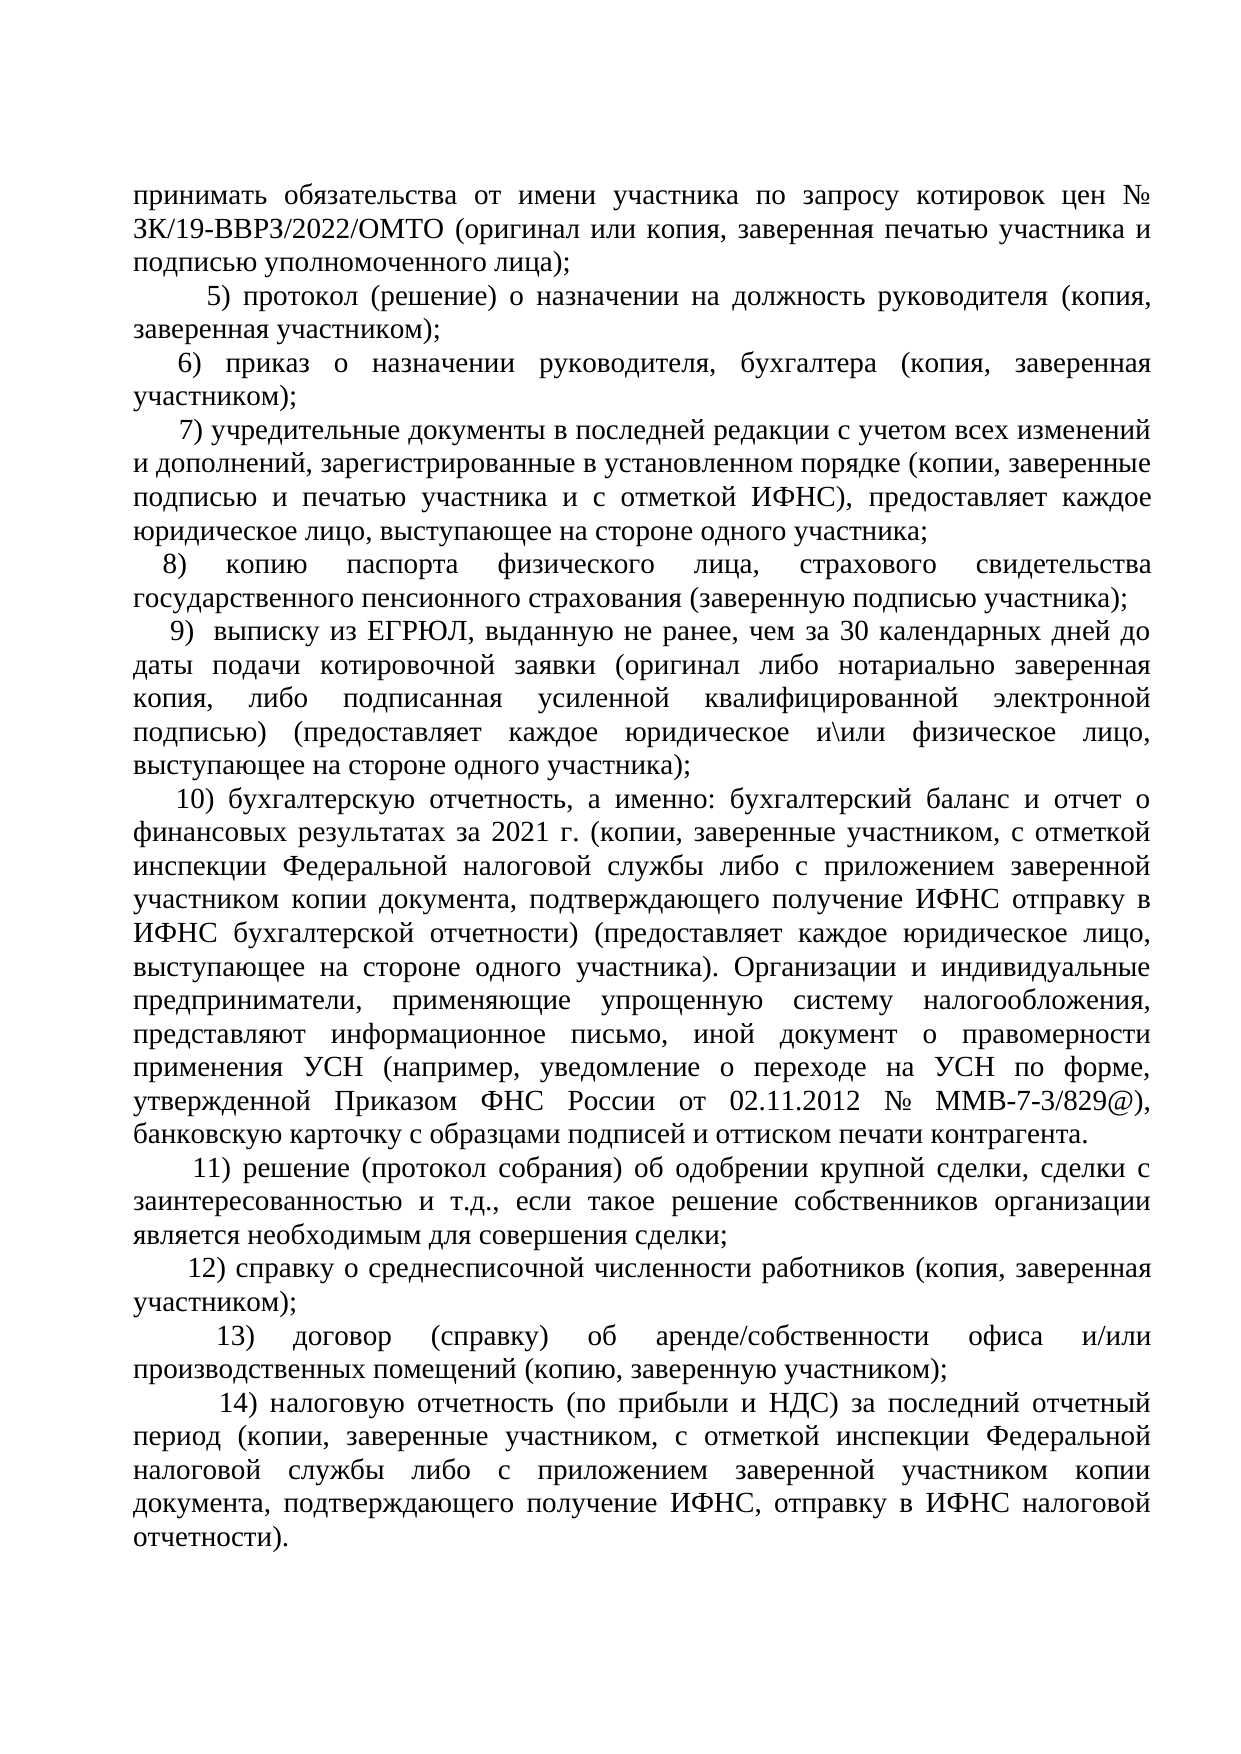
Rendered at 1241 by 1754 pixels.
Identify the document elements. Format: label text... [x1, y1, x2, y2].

list 6) приказ о назначении руководителя, бухгалтера (копия, заверенная участником); [133, 345, 1152, 412]
text 7) учредительные документы в последней редакции с учетом всех изменений и дополнений, зарегистрированные в установленном порядке (копии, заверенные подписью и печатью участника и с отметкой ИФНС), предоставляет каждое юридическое лицо, выступающее на стороне одного участника; [133, 412, 1152, 546]
text 10) бухгалтерскую отчетность, а именно: бухгалтерский баланс и отчет о финансовых результатах за 2021 г. (копии, заверенные участником, с отметкой инспекции Федеральной налоговой службы либо с приложением заверенной участником копии документа, подтверждающего получение ИФНС отправку в ИФНС бухгалтерской отчетности) (предоставляет каждое юридическое лицо, выступающее на стороне одного участника). Организации и индивидуальные предприниматели, применяющие упрощенную систему налогообложения, представляют информационное письмо, иной документ о правомерности применения УСН (например, уведомление о переходе на УСН по форме, утвержденной Приказом ФНС России от 02.11.2012 № ММВ-7-3/829@), банковскую карточку с образцами подписей и оттиском печати контрагента. [133, 781, 1152, 1150]
list 5) протокол (решение) о назначении на должность руководителя (копия, заверенная участником); [133, 278, 1152, 345]
list 12) справку о среднесписочной численности работников (копия, заверенная участником); [133, 1251, 1152, 1318]
list 11) решение (протокол собрания) об одобрении крупной сделки, сделки с заинтересованностью и т.д., если такое решение собственников организации является необходимым для совершения сделки; [133, 1150, 1152, 1251]
text 8) копию паспорта физического лица, страхового свидетельства государственного пенсионного страхования (заверенную подписью участника); [133, 546, 1152, 613]
text 13) договор (справку) об аренде/собственности офиса и/или производственных помещений (копию, заверенную участником); [133, 1318, 1152, 1385]
text 14) налоговую отчетность (по прибыли и НДС) за последний отчетный период (копии, заверенные участником, с отметкой инспекции Федеральной налоговой службы либо с приложением заверенной участником копии документа, подтверждающего получение ИФНС, отправку в ИФНС налоговой отчетности). [133, 1385, 1152, 1552]
text 9) выписку из ЕГРЮЛ, выданную не ранее, чем за 30 календарных дней до даты подачи котировочной заявки (оригинал либо нотариально заверенная копия, либо подписанная усиленной квалифицированной электронной подписью) (предоставляет каждое юридическое и\или физическое лицо, выступающее на стороне одного участника); [133, 613, 1152, 781]
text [133, 177, 1152, 278]
